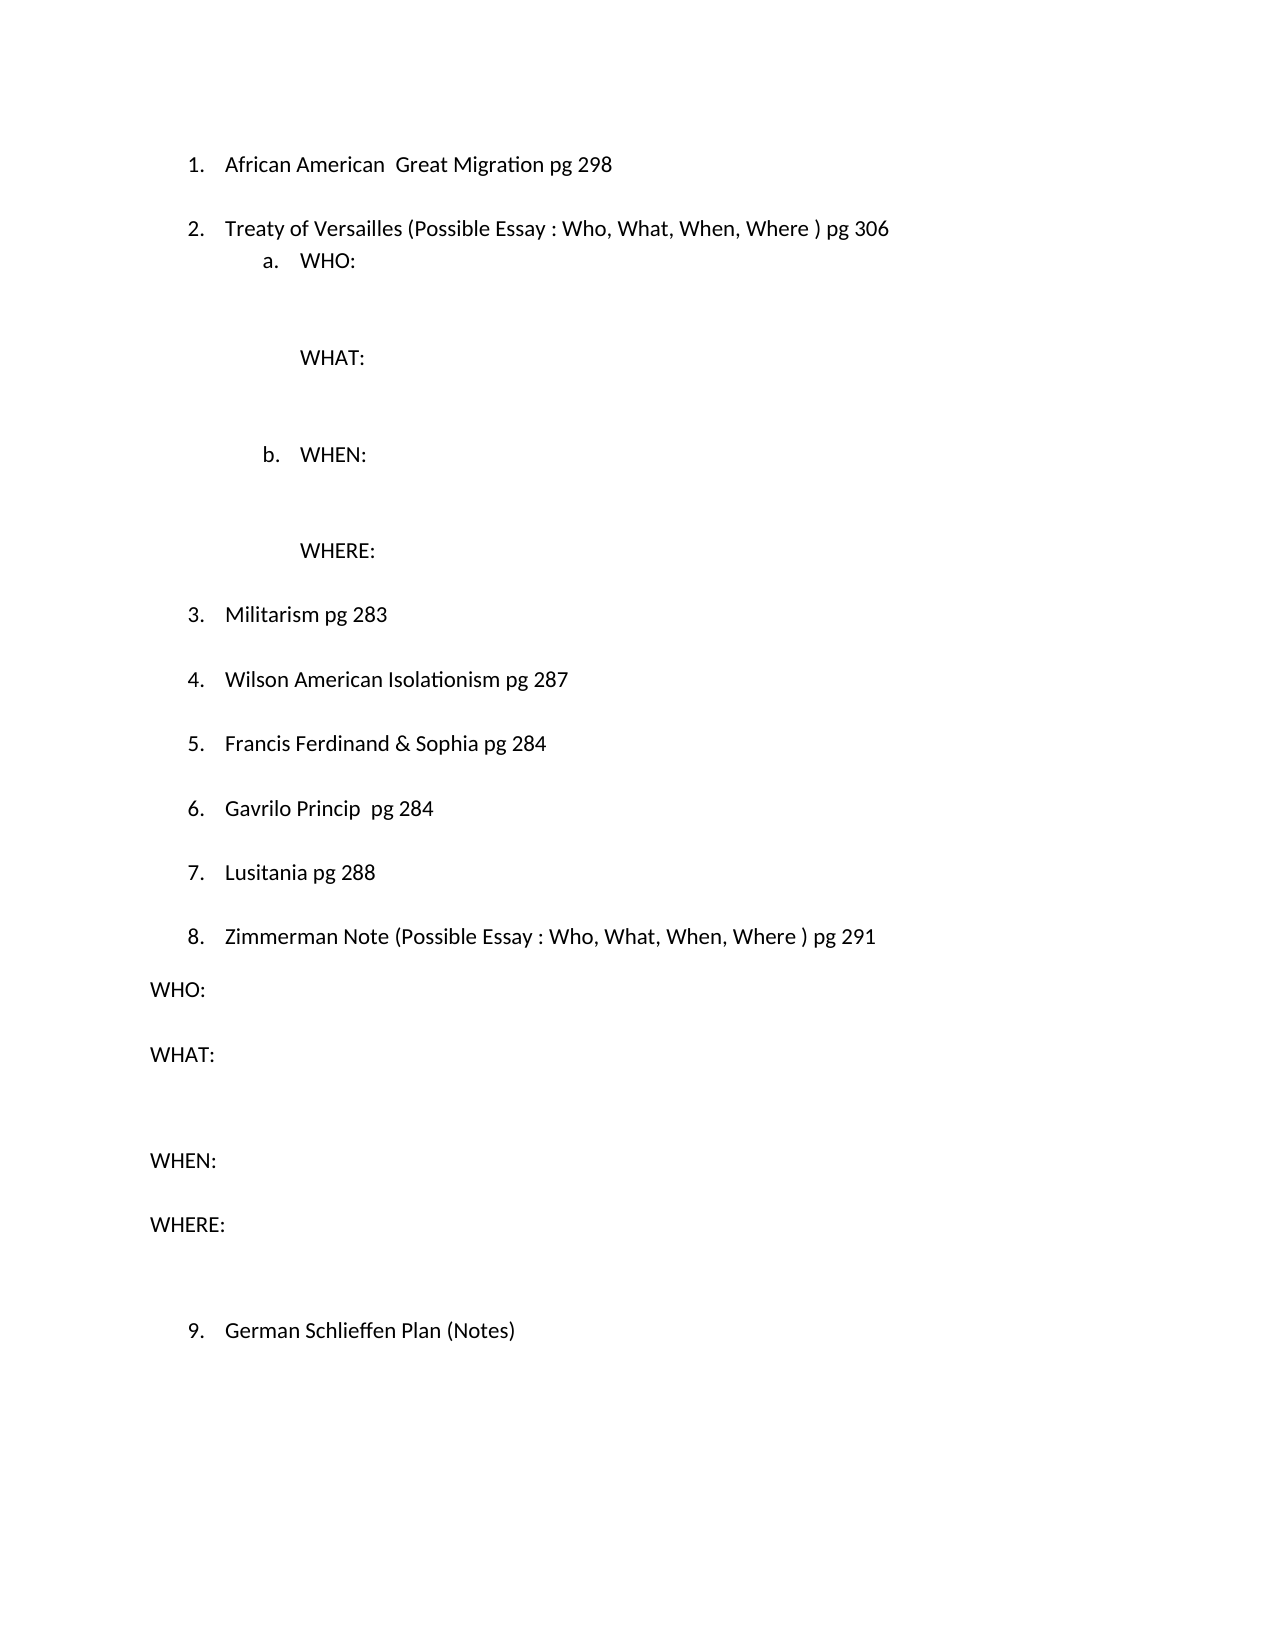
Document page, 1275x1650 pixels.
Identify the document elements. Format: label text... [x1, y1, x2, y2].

list WHEN: WHERE: [262, 440, 1125, 596]
list Lusitania pg 288 [187, 858, 1125, 918]
text WHO: WHAT: [150, 976, 1125, 1068]
list Gavrilo Princip pg 284 [187, 794, 1125, 854]
list Treaty of Versailles (Possible Essay : Who, What, When, Where ) pg 306 [187, 214, 1125, 242]
list Francis Ferdinand & Sophia pg 284 [187, 729, 1125, 789]
list WHO: WHAT: [262, 247, 1125, 436]
list Militarism pg 283 [187, 601, 1125, 661]
list Wilson American Isolationism pg 287 [187, 665, 1125, 725]
text WHEN: WHERE: [150, 1146, 1125, 1238]
list Zimmerman Note (Possible Essay : Who, What, When, Where ) pg 291 [187, 922, 1125, 951]
list German Schlieffen Plan (Notes) [187, 1316, 1125, 1473]
list African American Great Migration pg 298 [187, 150, 1125, 210]
